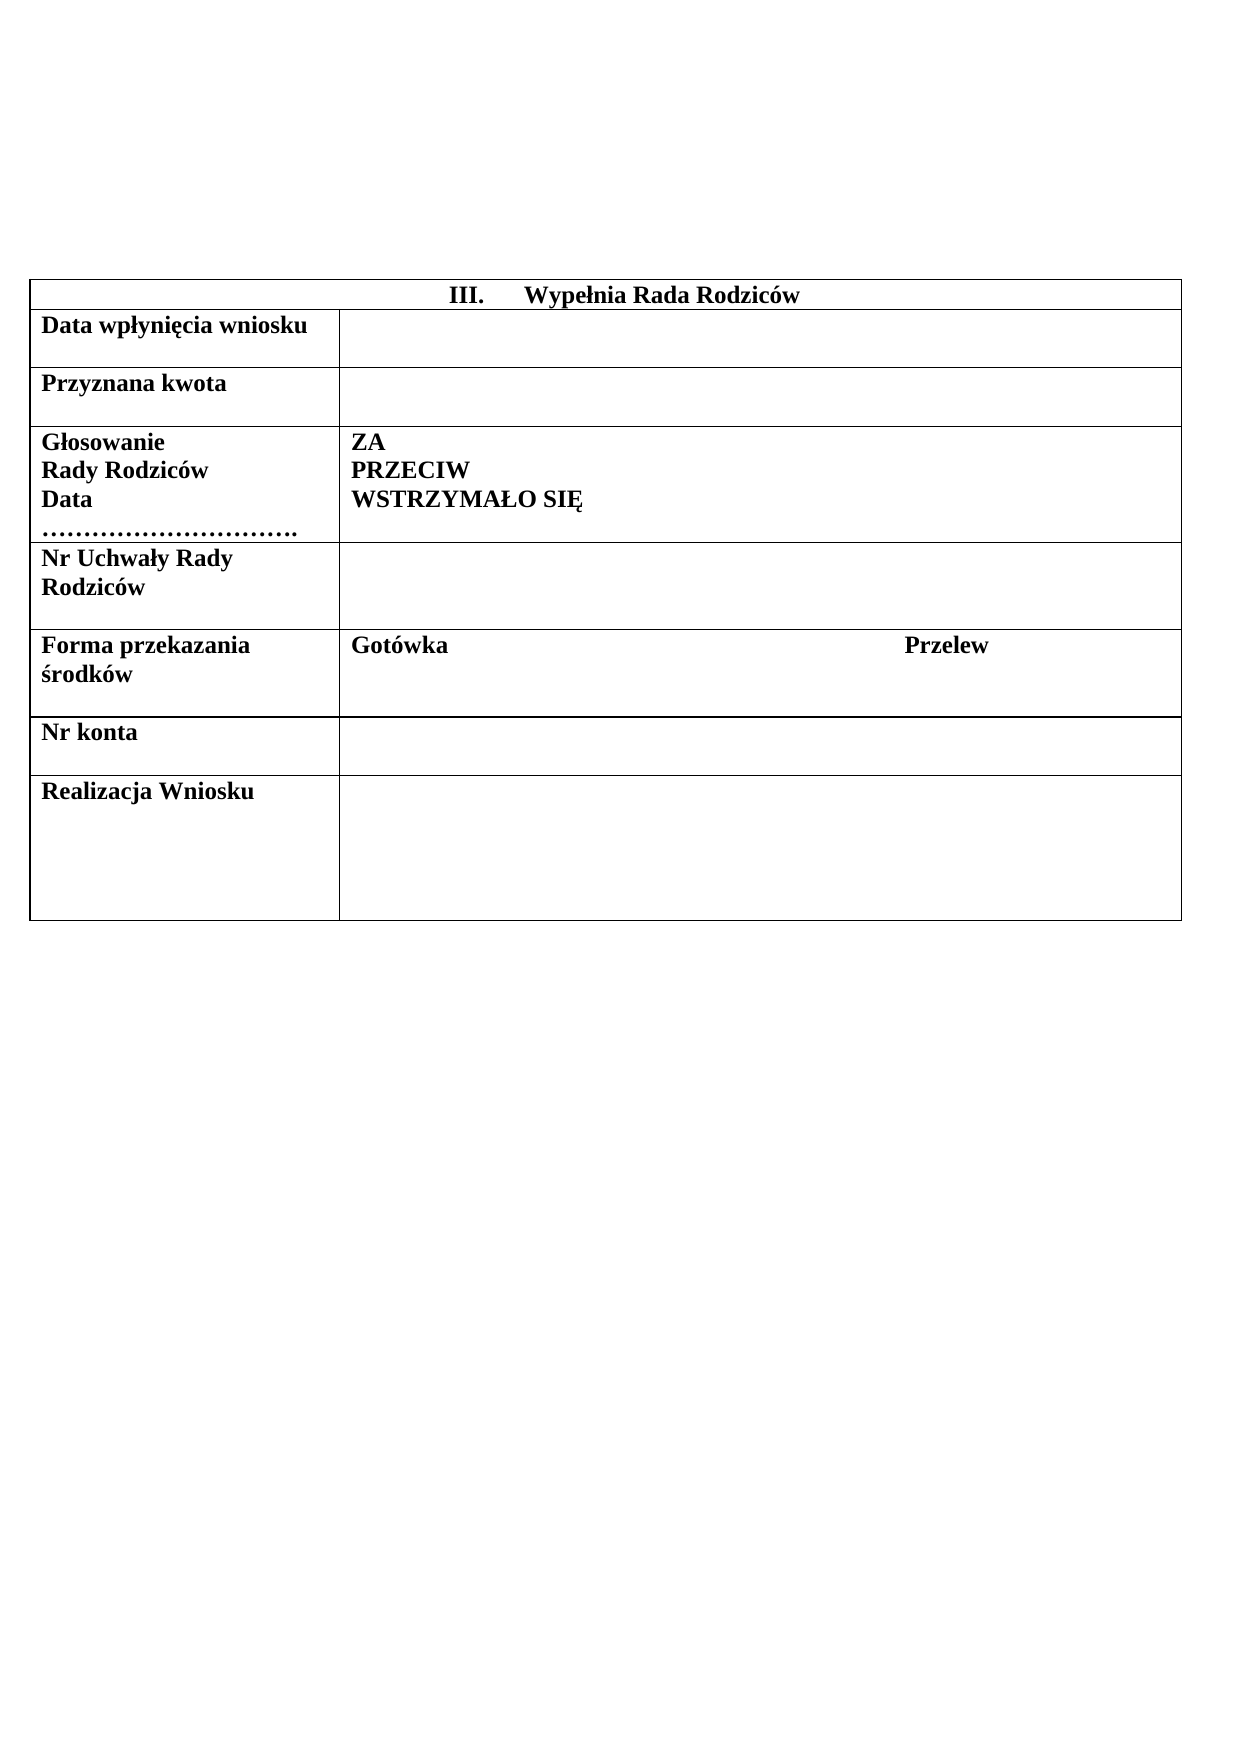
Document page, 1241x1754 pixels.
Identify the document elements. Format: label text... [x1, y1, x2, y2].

table_cell ZA PRZECIW WSTRZYMAŁO SIĘ [340, 427, 1181, 542]
table_cell Nr konta [31, 718, 339, 775]
table_cell Głosowanie Rady Rodziców Data …………………………. [31, 427, 339, 542]
table_cell Forma przekazania środków [31, 630, 339, 716]
table_cell [340, 368, 1181, 426]
table_cell [340, 310, 1181, 367]
table_cell Data wpłynięcia wniosku [31, 310, 339, 367]
table_cell Realizacja Wniosku [31, 776, 339, 920]
table_cell [340, 718, 1181, 775]
table_header Wypełnia Rada Rodziców [31, 280, 1181, 309]
table_cell Przyznana kwota [31, 368, 339, 426]
table_cell [340, 776, 1181, 920]
table_cell [340, 543, 1181, 629]
table_cell Gotówka Przelew [340, 630, 1181, 716]
table_cell Nr Uchwały Rady Rodziców [31, 543, 339, 629]
